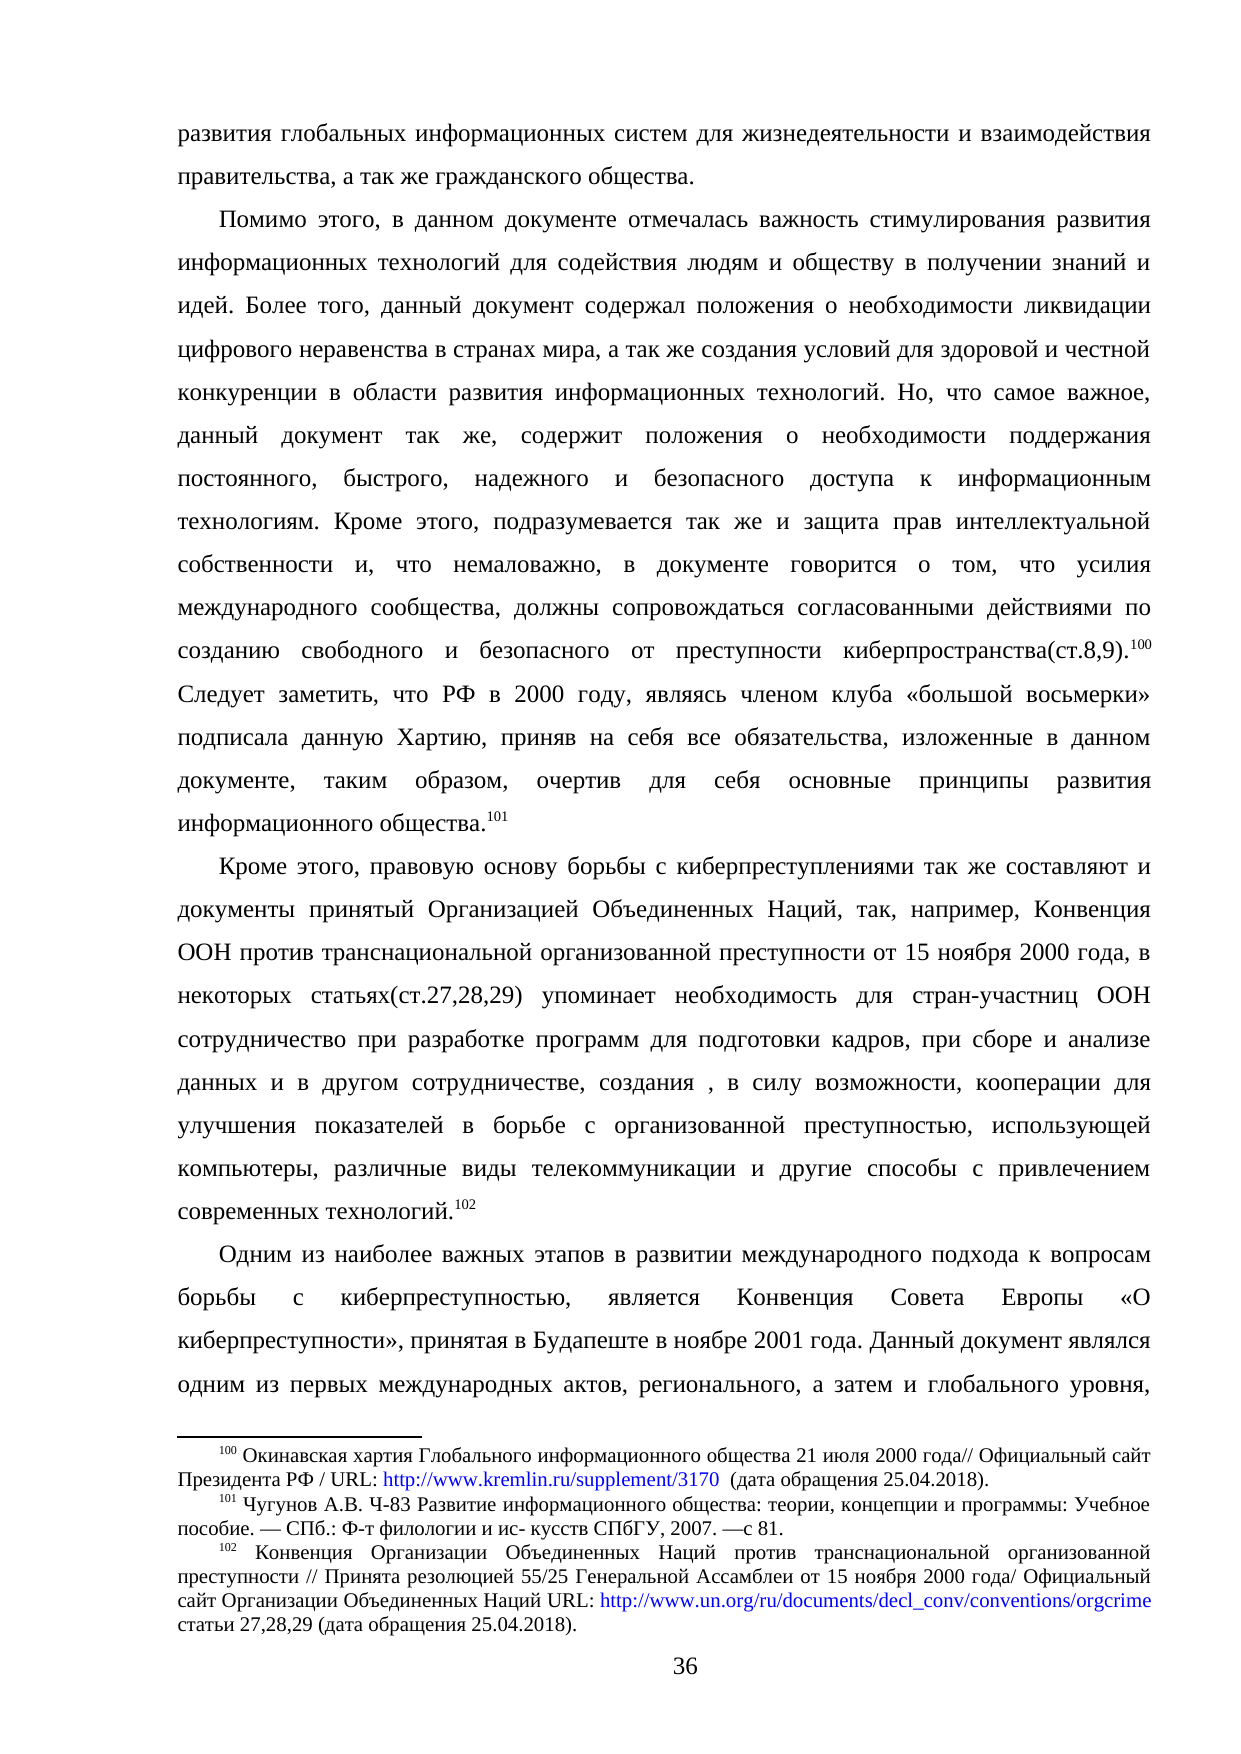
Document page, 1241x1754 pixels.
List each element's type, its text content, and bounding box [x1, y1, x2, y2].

text Кроме этого, правовую основу борьбы с киберпреступлениями так же составляют и документы принятый Организацией Объединенных Наций, так, например, Конвенция ООН против транснациональной организованной преступности от 15 ноября 2000 года, в некоторых статьях(ст.27,28,29) упоминает необходимость для стран-участниц ООН сотрудничество при разработке программ для подготовки кадров, при сборе и анализе данных и в другом сотрудничестве, создания , в силу возможности, кооперации для улучшения показателей в борьбе с организованной преступностью, использующей компьютеры, различные виды телекоммуникации и другие способы с привлечением современных технологий. [177, 851, 1152, 1225]
text Помимо этого, в данном документе отмечалась важность стимулирования развития информационных технологий для содействия людям и обществу в получении знаний и идей. Более того, данный документ содержал положения о необходимости ликвидации цифрового неравенства в странах мира, а так же создания условий для здоровой и честной конкуренции в области развития информационных технологий. Но, что самое важное, данный документ так же, содержит положения о необходимости поддержания постоянного, быстрого, надежного и безопасного доступа к информационным технологиям. Кроме этого, подразумевается так же и защита прав интеллектуальной собственности и, что немаловажно, в документе говорится о том, что усилия международного сообщества, должны сопровождаться согласованными действиями по созданию свободного и безопасного от преступности киберпространства(ст.8,9). Следует заметить, что РФ в 2000 году, являясь членом клуба «большой восьмерки» подписала данную Хартию, приняв на себя все обязательства, изложенные в данном документе, таким образом, очертив для себя основные принципы развития информационного общества. [177, 204, 1152, 837]
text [177, 1239, 1152, 1397]
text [177, 118, 1152, 190]
